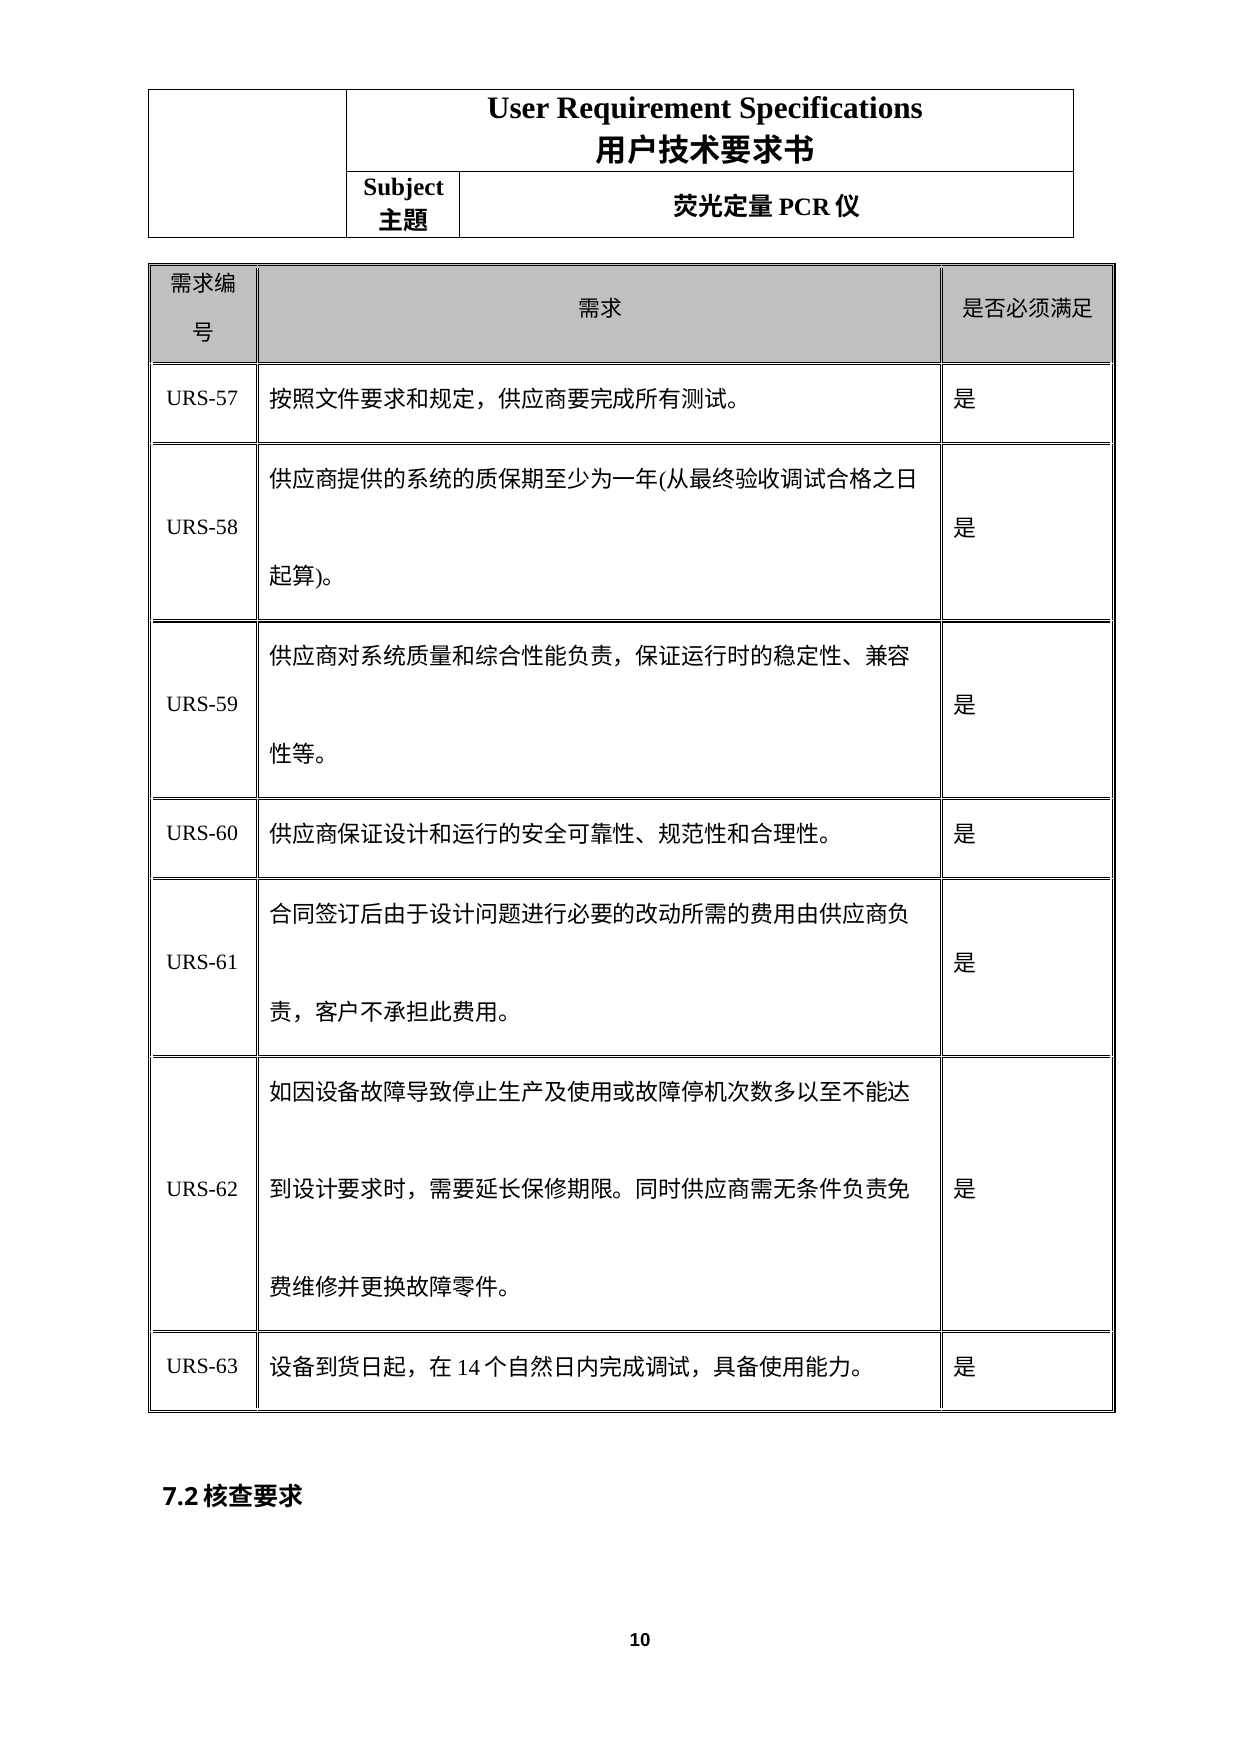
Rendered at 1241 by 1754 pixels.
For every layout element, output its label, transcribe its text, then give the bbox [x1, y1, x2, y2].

table_cell [149, 877, 258, 1054]
table_cell 是 [943, 1055, 1112, 1330]
table_cell 设备到货日起，在14个自然日内完成调试，具备使用能力。 [258, 1330, 942, 1410]
table_cell [151, 362, 256, 442]
table_cell 供应商提供的系统的质保期至少为一年(从最终验收调试合格之日起算)。 [259, 445, 940, 619]
text 7.2核查要求 [162, 1462, 1122, 1527]
table_cell 是 [942, 1330, 1112, 1410]
table_cell 合同签订后由于设计问题进行必要的改动所需的费用由供应商负责，客户不承担此费用。 [259, 880, 940, 1054]
table_cell 是 [942, 619, 1114, 797]
table_cell 如因设备故障导致停止生产及使用或故障停机次数多以至不能达到设计要求时，需要延长保修期限。同时供应商需无条件负责免费维修并更换故障零件。 [259, 1058, 940, 1330]
table_cell [151, 1330, 258, 1410]
table_header 需求 [258, 264, 942, 362]
table_cell [151, 442, 256, 619]
table_cell 是 [942, 877, 1114, 1054]
table_cell 是 [943, 362, 1112, 442]
table_cell 按照文件要求和规定，供应商要完成所有测试。 [259, 365, 940, 442]
table_header 需求编号 [149, 264, 258, 362]
table_cell 是 [943, 797, 1112, 877]
table_cell 是 [943, 442, 1112, 619]
table_cell [149, 619, 258, 797]
table_cell [151, 1055, 256, 1330]
table_header 是否必须满足 [942, 266, 1112, 362]
table_cell 供应商对系统质量和综合性能负责，保证运行时的稳定性、兼容性等。 [259, 623, 940, 797]
table_cell 供应商保证设计和运行的安全可靠性、规范性和合理性。 [259, 800, 940, 877]
table_cell [151, 797, 256, 877]
